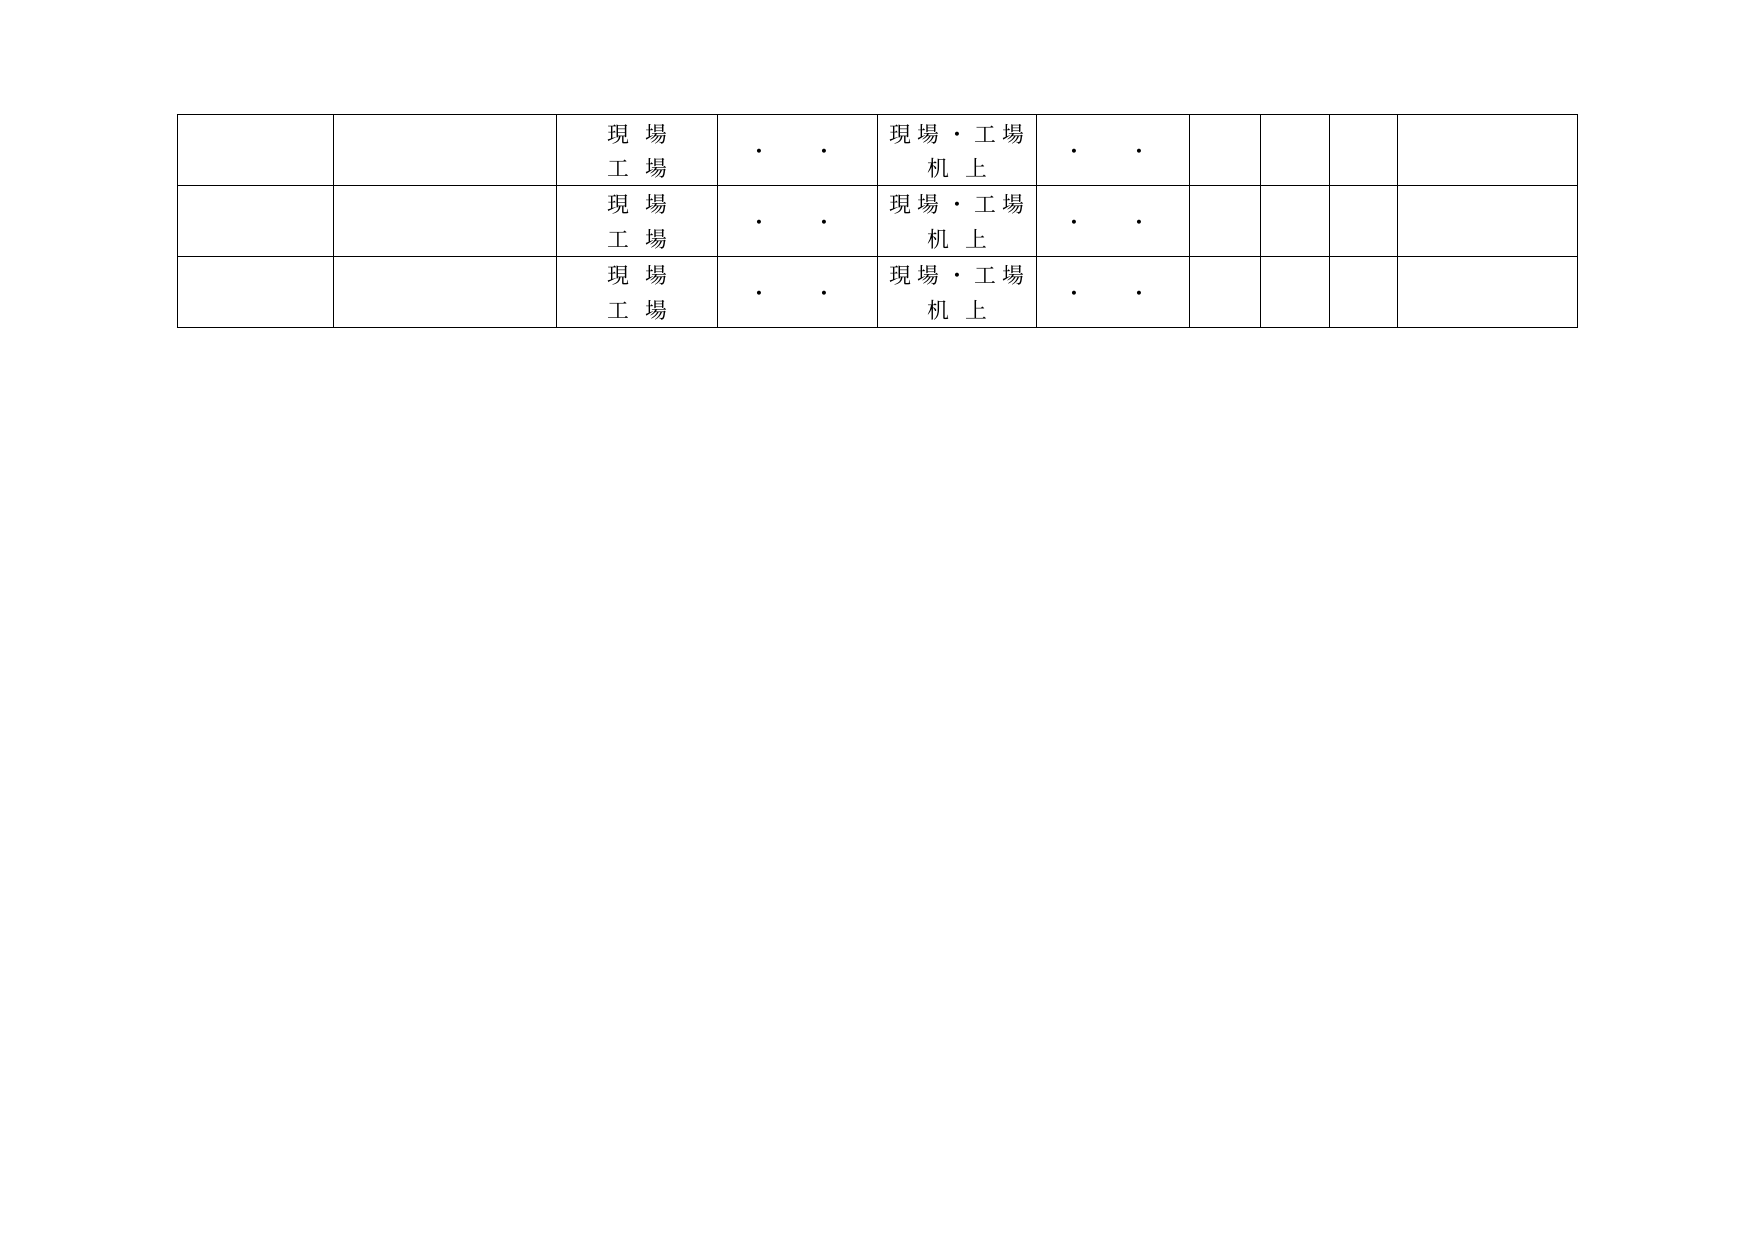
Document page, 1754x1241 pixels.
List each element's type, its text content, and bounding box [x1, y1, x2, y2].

table_cell [334, 257, 556, 327]
table_cell 現場 工場 [557, 257, 717, 327]
table_cell 現場・工場 机上 [878, 186, 1036, 256]
table_cell ・ ・ [1037, 257, 1189, 327]
table_cell [1398, 186, 1577, 256]
table_cell [1190, 257, 1260, 327]
table_cell ・ ・ [1037, 115, 1189, 185]
table_cell [1261, 257, 1329, 327]
table_cell [334, 186, 556, 256]
table_cell [1398, 257, 1577, 327]
table_cell [1330, 257, 1397, 327]
table_cell ・ ・ [718, 257, 877, 327]
table_cell ・ ・ [1037, 186, 1189, 256]
table_cell [334, 115, 556, 185]
table_cell ・ ・ [718, 115, 877, 185]
table_cell [1190, 186, 1260, 256]
table_cell 現場・工場 机上 [878, 115, 1036, 185]
table_cell 現場 工場 [557, 186, 717, 256]
table_cell [178, 186, 333, 256]
table_cell [1330, 115, 1397, 185]
table_cell ・ ・ [718, 186, 877, 256]
table_cell [178, 257, 333, 327]
table_cell [1261, 186, 1329, 256]
table_cell 現場・工場 机上 [878, 257, 1036, 327]
table_cell [178, 115, 333, 185]
table_cell [1330, 186, 1397, 256]
table_cell [1261, 115, 1329, 185]
table_cell [1398, 115, 1577, 185]
table_cell [1190, 115, 1260, 185]
table_cell 現場 工場 [557, 115, 717, 185]
